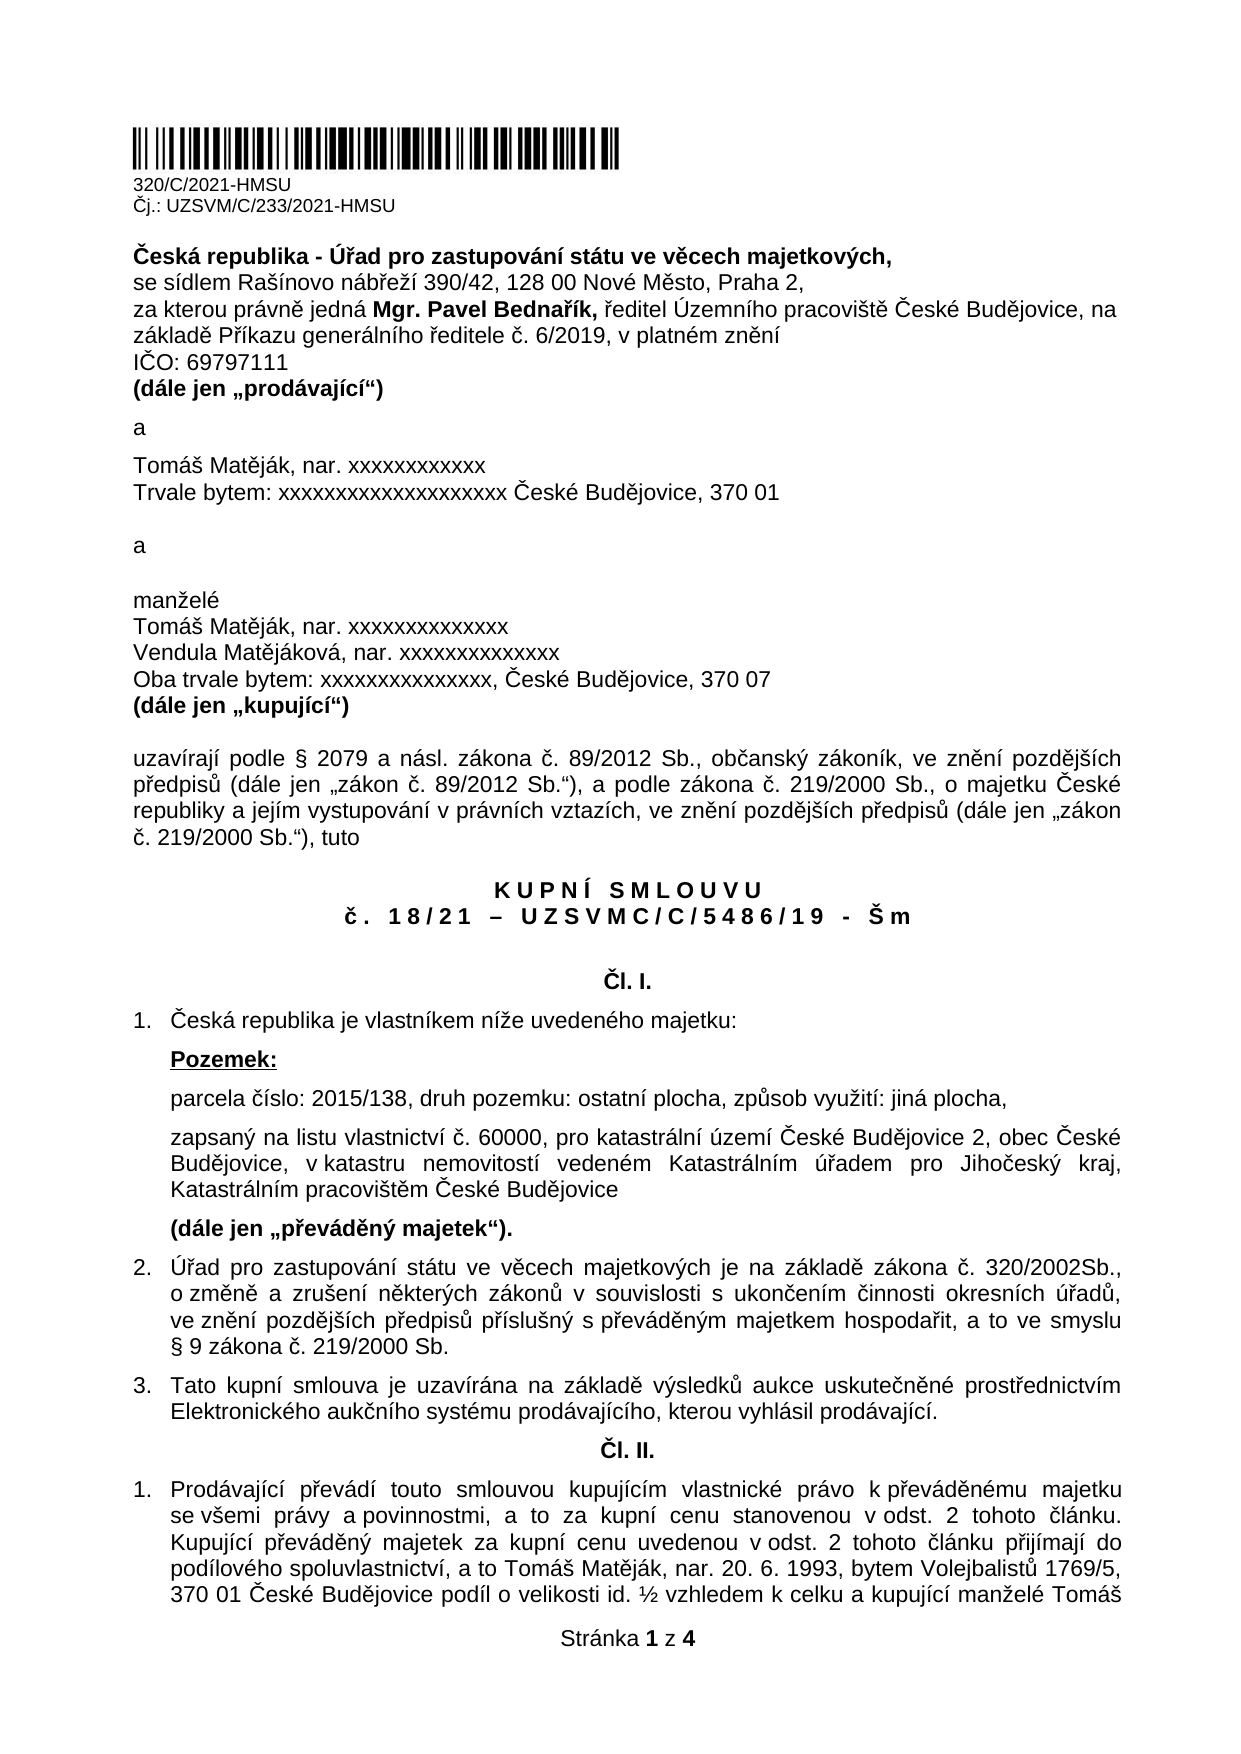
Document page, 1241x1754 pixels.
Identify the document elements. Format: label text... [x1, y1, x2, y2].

text Trvale bytem: xxxxxxxxxxxxxxxxxxxx České Budějovice, 370 01 [133, 479, 1122, 505]
text Vendula Matějáková, nar. xxxxxxxxxxxxxx [133, 639, 1122, 666]
text Čj.: UZSVM/C/233/2021-HMSU [133, 195, 1122, 217]
list Česká republika je vlastníkem níže uvedeného majetku: [133, 1007, 1122, 1033]
text Tomáš Matěják, nar. xxxxxxxxxxxxxx [133, 613, 1122, 639]
text KUPNÍ SMLOUVU [133, 877, 1122, 903]
subtitle Čl. II. [133, 1437, 1122, 1463]
text a [133, 532, 1122, 558]
subtitle Čl. I. [133, 968, 1122, 994]
text parcela číslo: 2015/138, druh pozemku: ostatní plocha, způsob využití: jiná plocha, [170, 1085, 1122, 1111]
text zapsaný na listu vlastnictví č. 60000, pro katastrální území České Budějovice 2, obec České Budějovice, v katastru nemovitostí vedeném Katastrálním úřadem pro Jihočeský kraj, Katastrálním pracovištěm České Budějovice [170, 1123, 1122, 1203]
text č. 18/21 – UZSVMC/C/5486/19 - Šm [133, 903, 1122, 929]
list Tato kupní smlouva je uzavírána na základě výsledků aukce uskutečněné prostřednictvím Elektronického aukčního systému prodávajícího, kterou vyhlásil prodávající. [133, 1372, 1122, 1424]
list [133, 1476, 1122, 1608]
text za kterou právně jedná Mgr. Pavel Bednařík, ředitel Územního pracoviště České Budějovice, na základě Příkazu generálního ředitele č. 6/2019, v platném znění [133, 296, 1122, 348]
text manželé [133, 587, 1122, 613]
text (dále jen „převáděný majetek“). [170, 1215, 1122, 1241]
text 320/C/2021-HMSU [133, 173, 1122, 195]
text uzavírají podle § 2079 a násl. zákona č. 89/2012 Sb., občanský zákoník, ve znění pozdějších předpisů (dále jen „zákon č. 89/2012 Sb.“), a podle zákona č. 219/2000 Sb., o majetku České republiky a jejím vystupování v právních vztazích, ve znění pozdějších předpisů (dále jen „zákon č. 219/2000 Sb.“), tuto [133, 745, 1122, 850]
text a [133, 414, 1122, 440]
text (dále jen „kupující“) [133, 692, 1122, 718]
text (dále jen „prodávající“) [133, 375, 1122, 401]
text Oba trvale bytem: xxxxxxxxxxxxxxx, České Budějovice, 370 07 [133, 666, 1122, 692]
text Česká republika - Úřad pro zastupování státu ve věcech majetkových, [133, 243, 1122, 269]
text Tomáš Matěják, nar. xxxxxxxxxxxx [133, 452, 1122, 479]
picture [132, 123, 619, 174]
list Úřad pro zastupování státu ve věcech majetkových je na základě zákona č. 320/2002Sb., o změně a zrušení některých zákonů v souvislosti s ukončením činnosti okresních úřadů, ve znění pozdějších předpisů příslušný s převáděným majetkem hospodařit, a to ve smyslu § 9 zákona č. 219/2000 Sb. [133, 1254, 1122, 1359]
text Pozemek: [170, 1046, 1122, 1072]
text se sídlem Rašínovo nábřeží 390/42, 128 00 Nové Město, Praha 2, [133, 269, 1122, 296]
text IČO: 69797111 [133, 348, 1122, 375]
